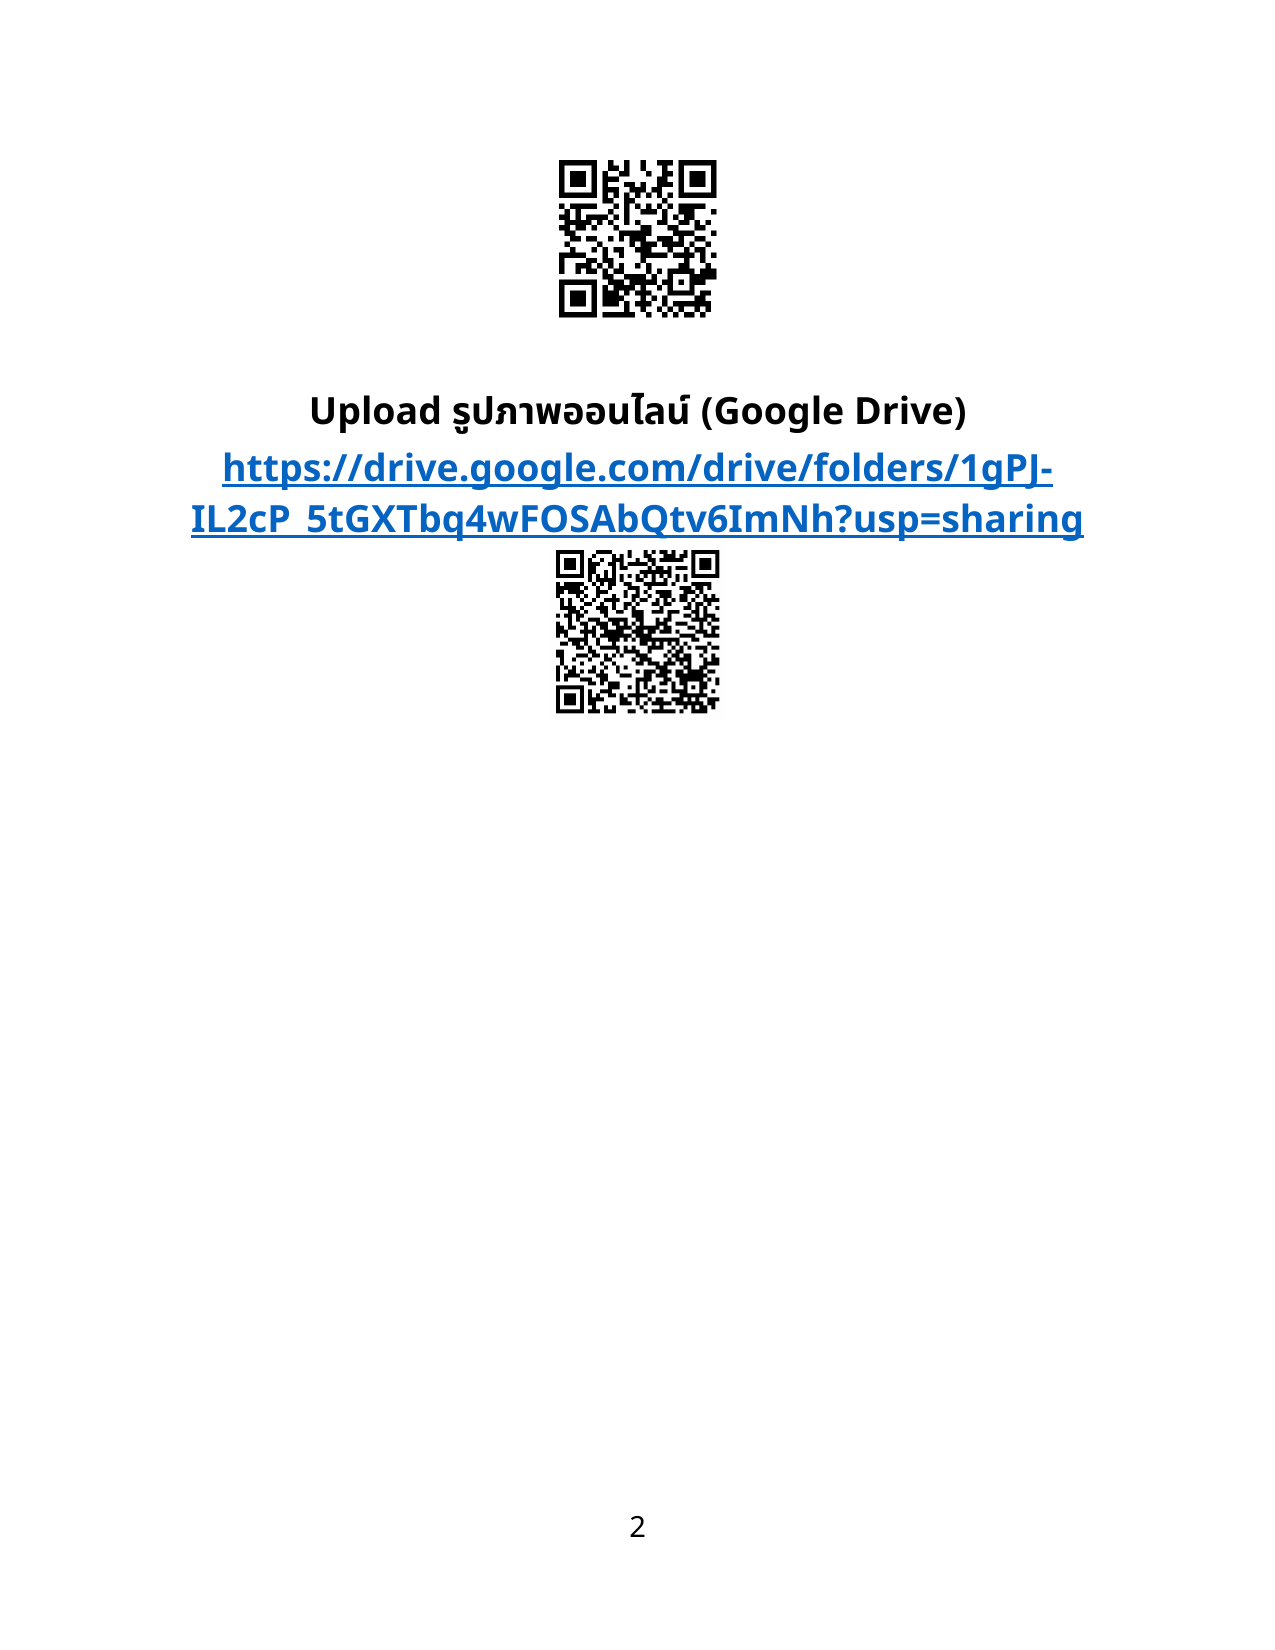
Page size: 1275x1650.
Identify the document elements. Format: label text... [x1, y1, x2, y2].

text https://drive.google.com/drive/folders/1gPJ-IL2cP_5tGXTbq4wFOSAbQtv6ImNh?usp=sharing [150, 441, 1125, 543]
picture [548, 543, 727, 721]
picture [548, 150, 727, 328]
text Upload รูปภาพออนไลน์ (Google Drive) [150, 384, 1125, 441]
